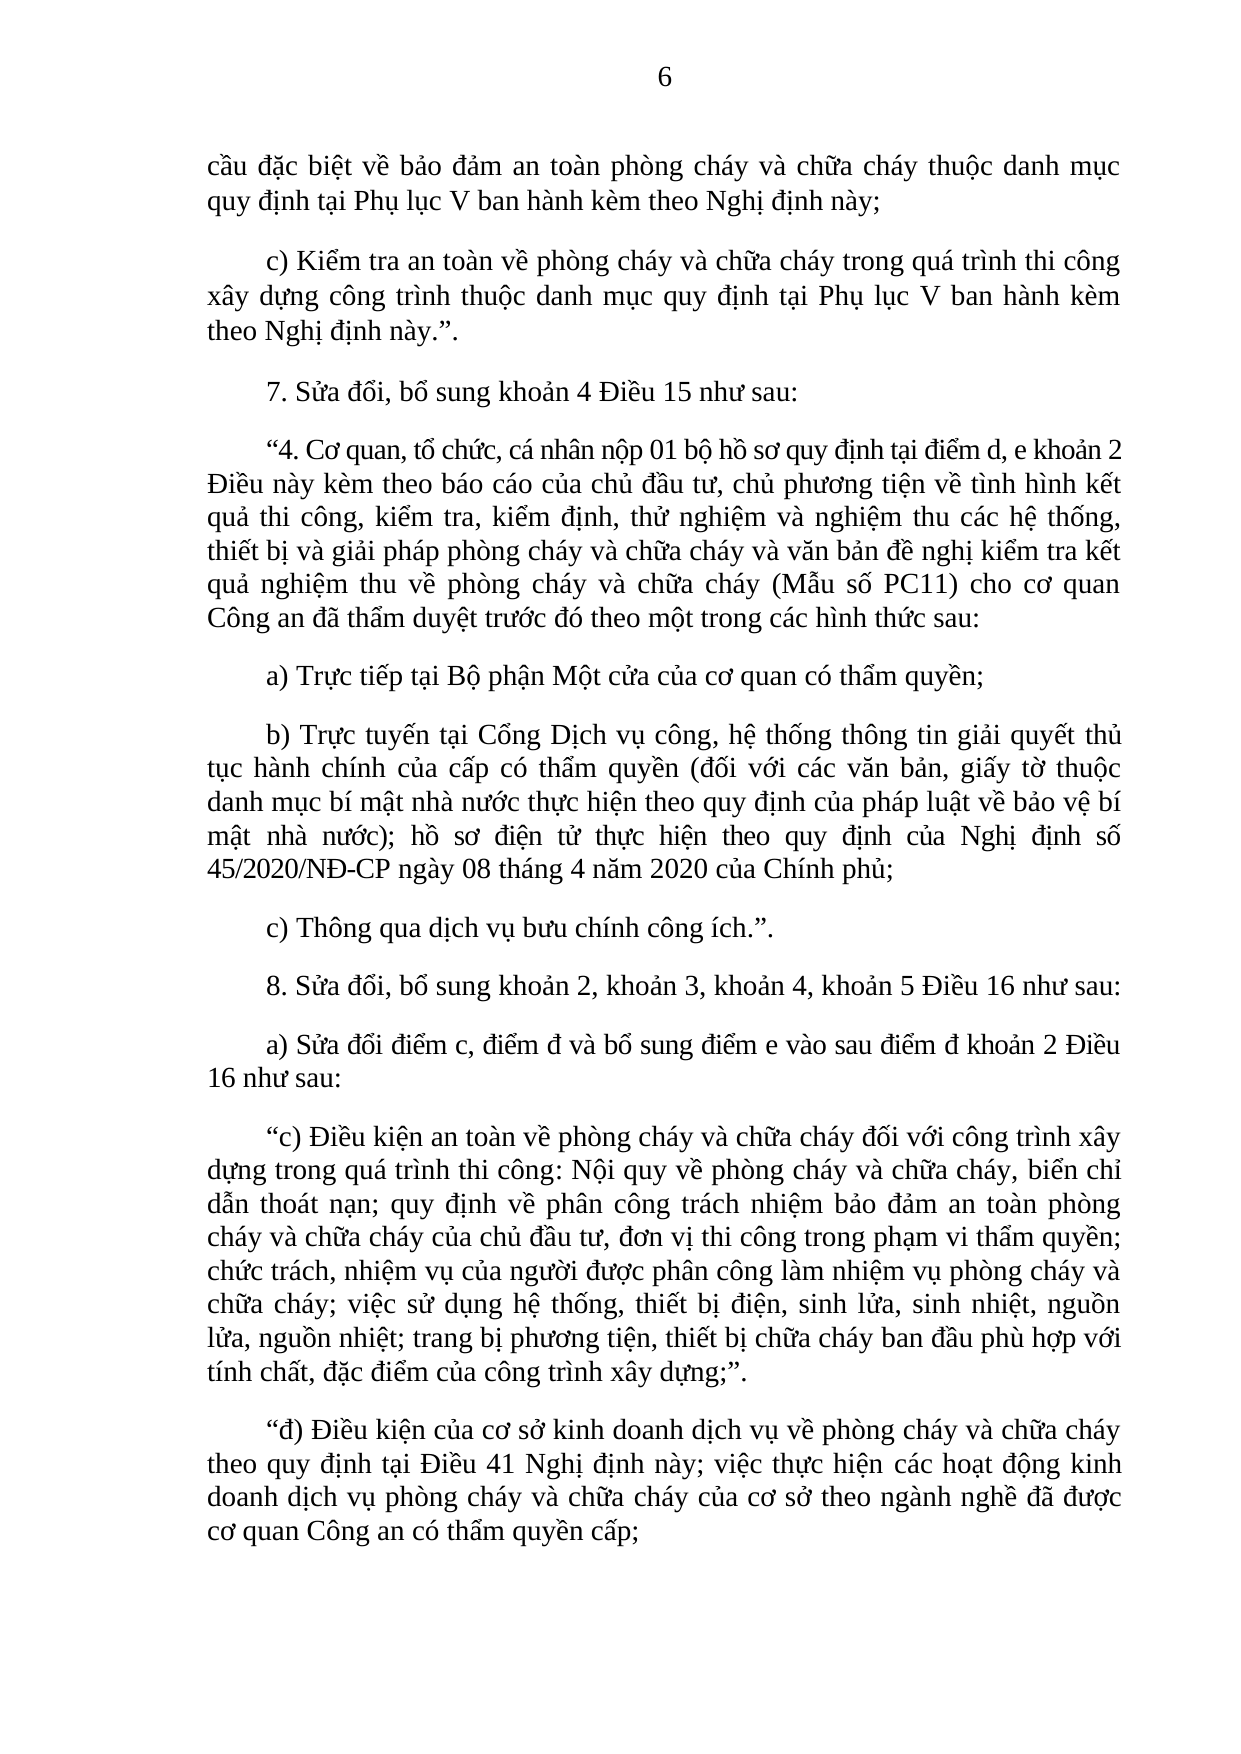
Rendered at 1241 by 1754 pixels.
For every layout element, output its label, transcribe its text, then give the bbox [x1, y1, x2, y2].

text a) Sửa đổi điểm c, điểm đ và bổ sung điểm e vào sau điểm đ khoản 2 Điều 16 như sau: [207, 1027, 1122, 1094]
text a) Trực tiếp tại Bộ phận Một cửa của cơ quan có thẩm quyền; [207, 658, 1122, 692]
text “đ) Điều kiện của cơ sở kinh doanh dịch vụ về phòng cháy và chữa cháy theo quy định tại Điều 41 Nghị định này; việc thực hiện các hoạt động kinh doanh dịch vụ phòng cháy và chữa cháy của cơ sở theo ngành nghề đã được cơ quan Công an có thẩm quyền cấp; [207, 1412, 1122, 1546]
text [207, 148, 1122, 216]
text 7. Sửa đổi, bổ sung khoản 4 Điều 15 như sau: [207, 374, 1122, 407]
text b) Trực tuyến tại Cổng Dịch vụ công, hệ thống thông tin giải quyết thủ tục hành chính của cấp có thẩm quyền (đối với các văn bản, giấy tờ thuộc danh mục bí mật nhà nước thực hiện theo quy định của pháp luật về bảo vệ bí mật nhà nước); hồ sơ điện tử thực hiện theo quy định của Nghị định số 45/2020/NĐ-CP ngày 08 tháng 4 năm 2020 của Chính phủ; [207, 717, 1122, 885]
text “c) Điều kiện an toàn về phòng cháy và chữa cháy đối với công trình xây dựng trong quá trình thi công: Nội quy về phòng cháy và chữa cháy, biển chỉ dẫn thoát nạn; quy định về phân công trách nhiệm bảo đảm an toàn phòng cháy và chữa cháy của chủ đầu tư, đơn vị thi công trong phạm vi thẩm quyền; chức trách, nhiệm vụ của người được phân công làm nhiệm vụ phòng cháy và chữa cháy; việc sử dụng hệ thống, thiết bị điện, sinh lửa, sinh nhiệt, nguồn lửa, nguồn nhiệt; trang bị phương tiện, thiết bị chữa cháy ban đầu phù hợp với tính chất, đặc điểm của công trình xây dựng;”. [207, 1119, 1122, 1387]
text “4. Cơ quan, tổ chức, cá nhân nộp 01 bộ hồ sơ quy định tại điểm d, e khoản 2 Điều này kèm theo báo cáo của chủ đầu tư, chủ phương tiện về tình hình kết quả thi công, kiểm tra, kiểm định, thử nghiệm và nghiệm thu các hệ thống, thiết bị và giải pháp phòng cháy và chữa cháy và văn bản đề nghị kiểm tra kết quả nghiệm thu về phòng cháy và chữa cháy (Mẫu số PC11) cho cơ quan Công an đã thẩm duyệt trước đó theo một trong các hình thức sau: [207, 432, 1122, 633]
text c) Kiểm tra an toàn về phòng cháy và chữa cháy trong quá trình thi công xây dựng công trình thuộc danh mục quy định tại Phụ lục V ban hành kèm theo Nghị định này.”. [207, 243, 1122, 347]
text c) Thông qua dịch vụ bưu chính công ích.”. [207, 910, 1122, 943]
text 8. Sửa đổi, bổ sung khoản 2, khoản 3, khoản 4, khoản 5 Điều 16 như sau: [207, 968, 1122, 1002]
